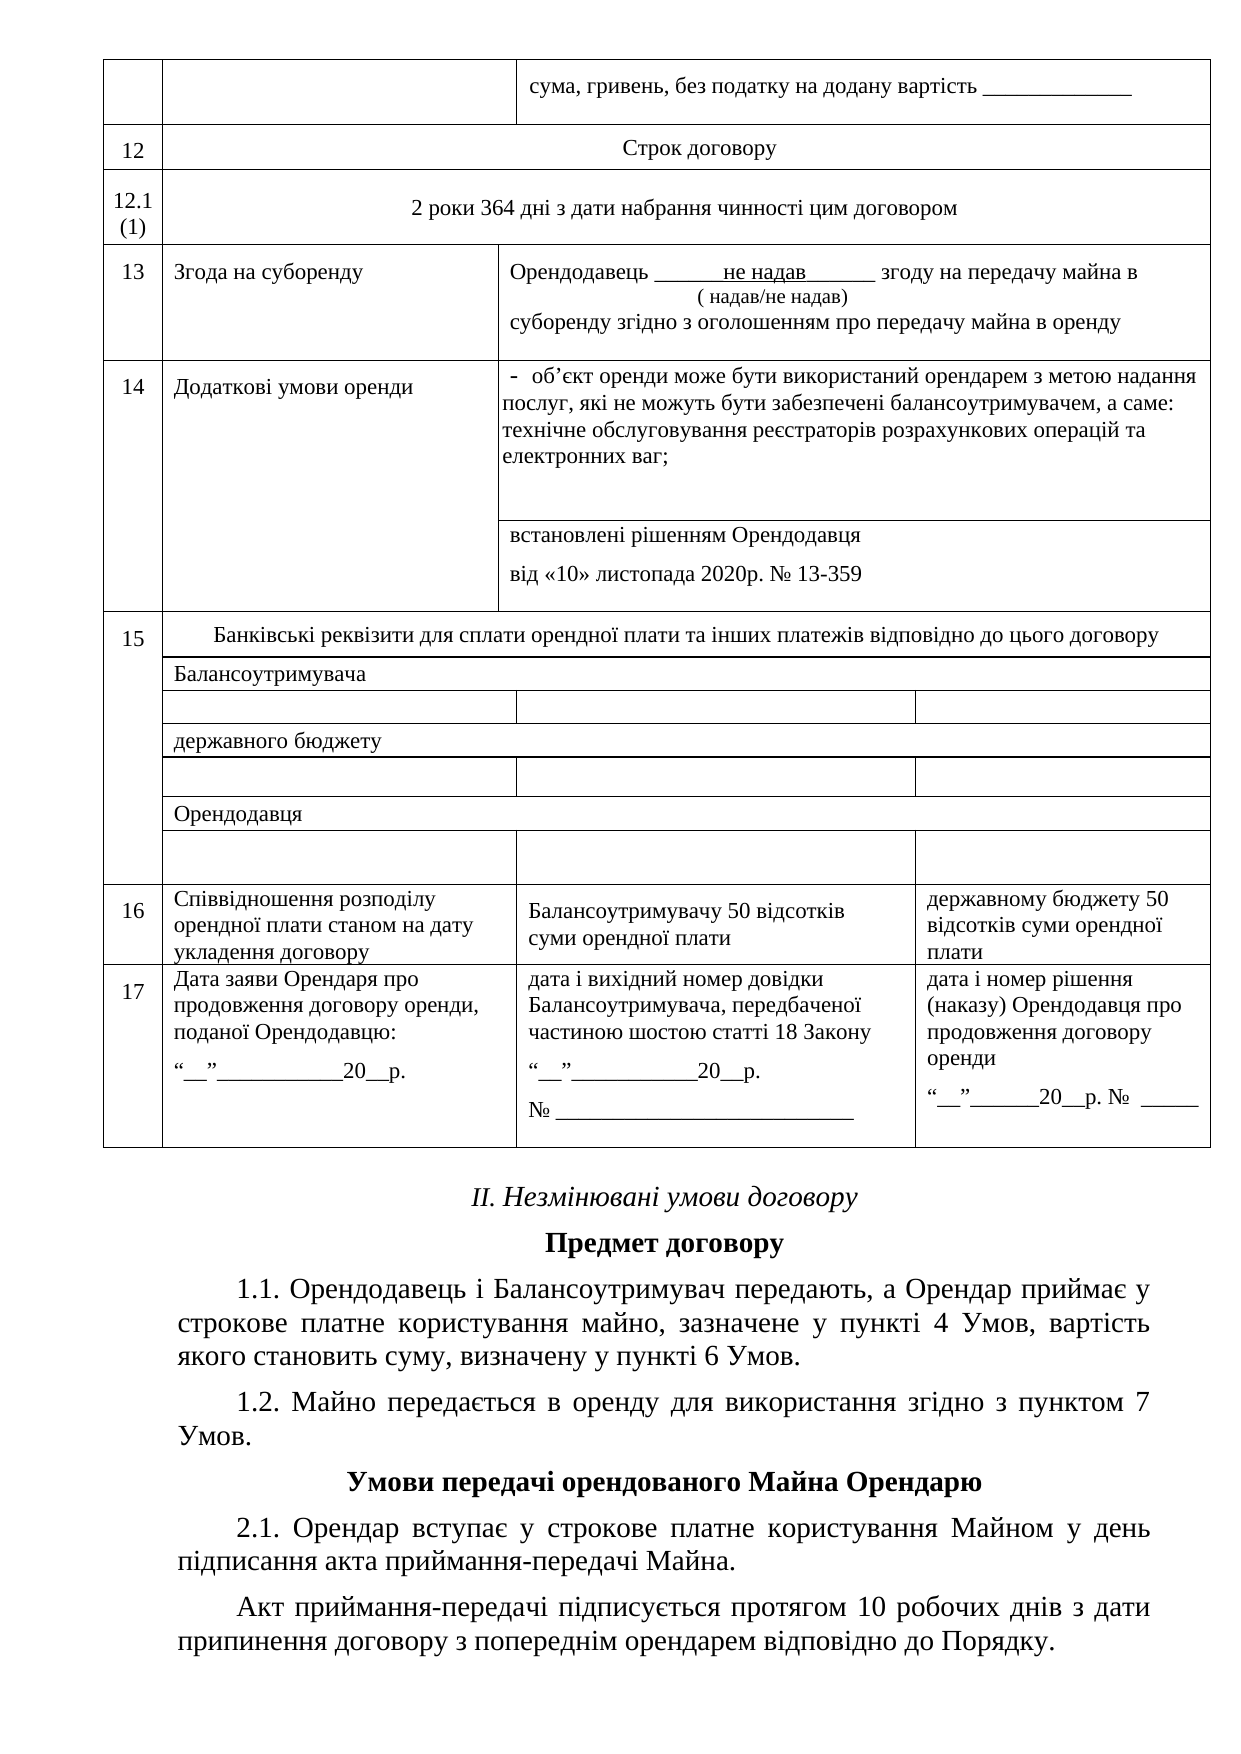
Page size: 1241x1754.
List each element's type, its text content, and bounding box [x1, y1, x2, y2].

text II. Незмінювані умови договору [177, 1179, 1152, 1213]
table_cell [517, 60, 1210, 124]
table_cell [163, 831, 516, 884]
table_cell державного бюджету [163, 724, 1210, 756]
table_cell Банківські реквізити для сплати орендної плати та інших платежів відповідно до цього договору [163, 612, 1210, 656]
table_cell [163, 758, 516, 796]
table_cell 2 роки 364 дні з дати набрання чинності цим договором [163, 170, 1210, 244]
table_cell Орендодавець ______не надав______ згоду на передачу майна в ( надав/не надав) суборенду згідно з оголошенням про передачу майна в оренду [499, 245, 1210, 359]
table_cell Балансоутримувачу 50 відсотків суми орендної плати [517, 885, 915, 964]
table_cell Співвідношення розподілу орендної плати станом на дату укладення договору [163, 885, 516, 964]
table_cell Балансоутримувача [163, 658, 1210, 690]
table_cell 15 [104, 612, 162, 884]
table_cell об’єкт оренди може бути використаний орендарем з метою надання послуг, які не можуть бути забезпечені балансоутримувачем, а саме: технічне обслуговування реєстраторів розрахункових операцій та електронних ваг; [499, 361, 1210, 520]
table_cell [916, 758, 1210, 796]
table_cell 12 [104, 125, 162, 169]
table_cell 12.1 (1) [104, 170, 162, 244]
table_cell Строк договору [163, 125, 1210, 169]
text 1.1. Орендодавець і Балансоутримувач передають, а Орендар приймає у строкове платне користування майно, зазначене у пункті 4 Умов, вартість якого становить суму, визначену у пункті 6 Умов. [177, 1271, 1152, 1372]
table_cell 16 [104, 885, 162, 964]
table_cell Дата заяви Орендаря про продовження договору оренди, поданої Орендодавцю: “__”___________20__р. [163, 965, 516, 1147]
text 1.2. Майно передається в оренду для використання згідно з пунктом 7 Умов. [177, 1384, 1152, 1451]
table_cell встановлені рішенням Орендодавця від «10» листопада 2020р. № 13-359 [499, 521, 1210, 611]
table_cell 14 [104, 361, 162, 611]
table_cell 17 [104, 965, 162, 1147]
text 2.1. Орендар вступає у строкове платне користування Майном у день підписання акта приймання-передачі Майна. [177, 1510, 1152, 1577]
table_cell [163, 691, 516, 723]
table_cell [517, 758, 915, 796]
table_cell Додаткові умови оренди [163, 361, 498, 611]
text Предмет договору [177, 1225, 1152, 1259]
table_cell дата і вихідний номер довідки Балансоутримувача, передбаченої частиною шостою статті 18 Закону “__”___________20__р. № __________________________ [517, 965, 915, 1147]
table_cell Згода на суборенду [163, 245, 498, 359]
text Акт приймання-передачі підписується протягом 10 робочих днів з дати припинення договору з попереднім орендарем відповідно до Порядку. [177, 1589, 1152, 1657]
table_cell [517, 831, 915, 884]
table_cell Орендодавця [163, 797, 1210, 829]
table_cell [916, 831, 1210, 884]
table_cell дата і номер рішення (наказу) Орендодавця про продовження договору оренди “__”______20__р. № _____ [916, 965, 1210, 1147]
text Умови передачі орендованого Майна Орендарю [177, 1464, 1152, 1497]
table_cell [517, 691, 915, 723]
table_cell державному бюджету 50 відсотків суми орендної плати [916, 885, 1210, 964]
table_cell 13 [104, 245, 162, 359]
table_cell 11 [104, 60, 162, 124]
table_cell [163, 60, 516, 124]
table_cell [916, 691, 1210, 723]
